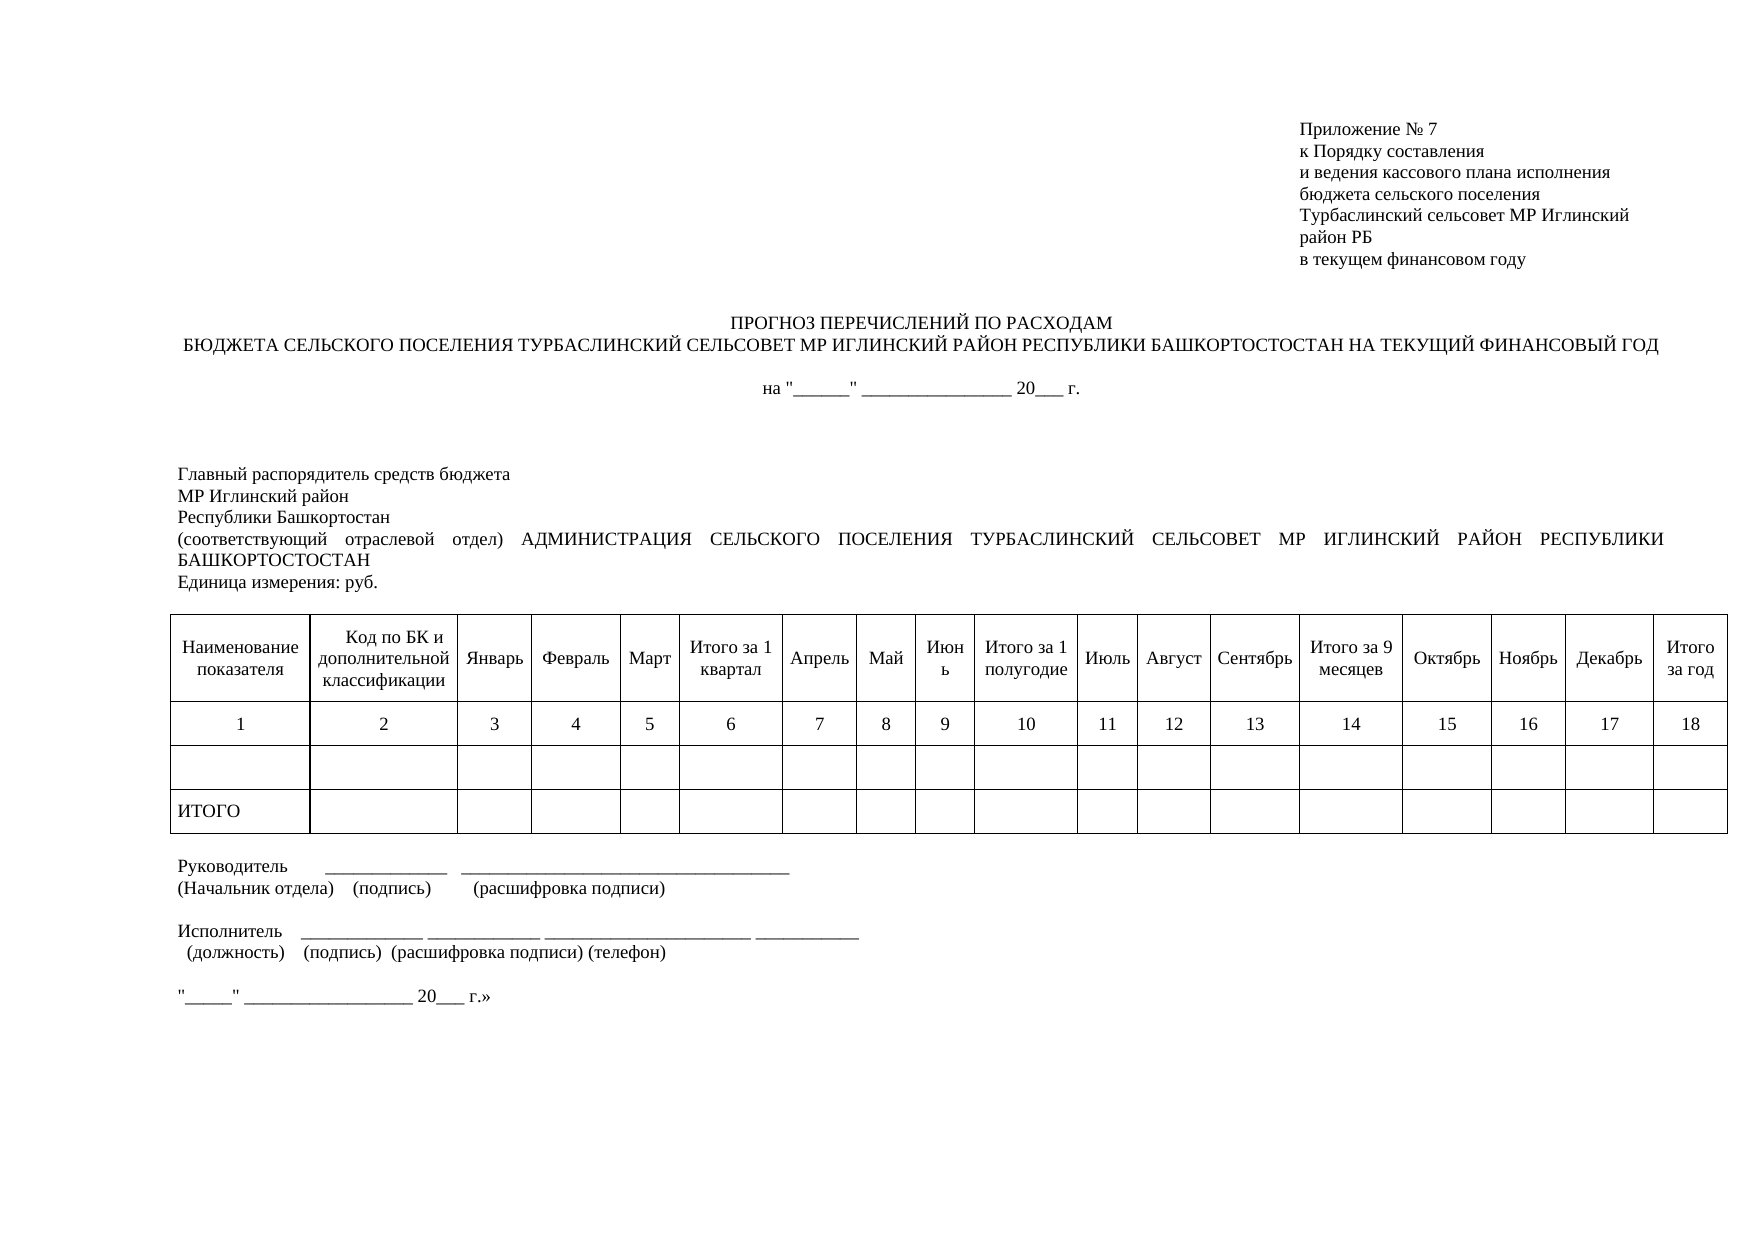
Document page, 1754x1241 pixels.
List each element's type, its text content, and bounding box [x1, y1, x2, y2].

table_header Наименование показателя [171, 615, 309, 701]
table_cell [783, 746, 856, 789]
table_cell 14 [1300, 702, 1402, 745]
table_header Сентябрь [1211, 615, 1299, 701]
table_cell 8 [857, 702, 915, 745]
text на "______" ________________ 20___ г. [177, 377, 1665, 398]
table_cell [621, 746, 679, 789]
text (соответствующий отраслевой отдел) АДМИНИСТРАЦИЯ СЕЛЬСКОГО ПОСЕЛЕНИЯ ТУРБАСЛИНСКИЙ СЕЛЬСОВЕТ МР ИГЛИНСКИЙ РАЙОН РЕСПУБЛИКИ БАШКОРТОСТОСТАН [177, 528, 1665, 571]
text к Порядку составления [1299, 140, 1665, 161]
table_cell [1403, 746, 1491, 789]
table_cell [532, 746, 620, 789]
table_cell [311, 746, 457, 789]
table_cell [1566, 746, 1653, 789]
table_cell [1654, 790, 1727, 833]
text и ведения кассового плана исполнения [1299, 161, 1665, 183]
table_header Итого за 9 месяцев [1300, 615, 1402, 701]
table_cell 1 [171, 702, 309, 745]
text Единица измерения: руб. [177, 571, 1665, 592]
table_cell [1403, 790, 1491, 833]
table_cell 9 [916, 702, 974, 745]
table_cell [1566, 790, 1653, 833]
table_cell 12 [1138, 702, 1210, 745]
text (Начальник отдела) (подпись) (расшифровка подписи) [177, 877, 1665, 898]
table_cell [1211, 746, 1299, 789]
table_header Декабрь [1566, 615, 1653, 701]
text Приложение № 7 [1299, 118, 1665, 140]
table_cell 5 [621, 702, 679, 745]
table_cell [1211, 790, 1299, 833]
table_cell [1654, 746, 1727, 789]
table_cell [458, 790, 531, 833]
table_cell 2 [311, 702, 457, 745]
table_cell [1078, 790, 1137, 833]
table_cell 15 [1403, 702, 1491, 745]
table_cell 3 [458, 702, 531, 745]
table_header Код по БК и дополнительной классификации [311, 615, 457, 701]
table_cell [916, 746, 974, 789]
text Исполнитель _____________ ____________ ______________________ ___________ [177, 920, 1665, 941]
table_header Июль [1078, 615, 1137, 701]
text ПРОГНОЗ ПЕРЕЧИСЛЕНИЙ ПО РАСХОДАМ [177, 312, 1665, 334]
table_cell 6 [680, 702, 782, 745]
table_header Февраль [532, 615, 620, 701]
table_cell [458, 746, 531, 789]
table_cell [1300, 790, 1402, 833]
table_header Итого за 1 полугодие [975, 615, 1077, 701]
table_cell 13 [1211, 702, 1299, 745]
table_cell [1078, 746, 1137, 789]
table_cell [621, 790, 679, 833]
table_header Итого за 1 квартал [680, 615, 782, 701]
text Главный распорядитель средств бюджета [177, 463, 1665, 485]
table_cell [857, 746, 915, 789]
text Руководитель _____________ ___________________________________ [177, 855, 1665, 877]
table_header Март [621, 615, 679, 701]
table_header Итого за год [1654, 615, 1727, 701]
table_header Январь [458, 615, 531, 701]
table_cell [1492, 746, 1565, 789]
table_cell [680, 746, 782, 789]
table_header Август [1138, 615, 1210, 701]
text "_____" __________________ 20___ г.» [177, 984, 1665, 1006]
text МР Иглинский район [177, 485, 1665, 506]
table_header Май [857, 615, 915, 701]
table_cell [1492, 790, 1565, 833]
text бюджета сельского поселения Турбаслинский сельсовет МР Иглинский район РБ [1299, 183, 1665, 247]
table_cell [975, 746, 1077, 789]
text Республики Башкортостан [177, 506, 1665, 528]
table_cell [1138, 746, 1210, 789]
table_cell [783, 790, 856, 833]
table_cell [680, 790, 782, 833]
table_cell 7 [783, 702, 856, 745]
table_cell 11 [1078, 702, 1137, 745]
table_cell [975, 790, 1077, 833]
text БЮДЖЕТА СЕЛЬСКОГО ПОСЕЛЕНИЯ ТУРБАСЛИНСКИЙ СЕЛЬСОВЕТ МР ИГЛИНСКИЙ РАЙОН РЕСПУБЛИКИ БАШКОРТОСТОСТАН НА ТЕКУЩИЙ ФИНАНСОВЫЙ ГОД [177, 334, 1665, 355]
table_cell 4 [532, 702, 620, 745]
table_cell [916, 790, 974, 833]
table_cell 16 [1492, 702, 1565, 745]
table_cell [857, 790, 915, 833]
table_cell 17 [1566, 702, 1653, 745]
table_cell [1138, 790, 1210, 833]
table_cell ИТОГО [171, 790, 309, 833]
table_cell 18 [1654, 702, 1727, 745]
table_cell [1300, 746, 1402, 789]
table_cell 10 [975, 702, 1077, 745]
table_header Ноябрь [1492, 615, 1565, 701]
text в текущем финансовом году [1299, 247, 1665, 269]
table_cell [311, 790, 457, 833]
table_cell [532, 790, 620, 833]
table_header Июнь [916, 615, 974, 701]
table_header Апрель [783, 615, 856, 701]
table_cell [171, 746, 309, 789]
text (должность) (подпись) (расшифровка подписи) (телефон) [177, 941, 1665, 963]
table_header Октябрь [1403, 615, 1491, 701]
